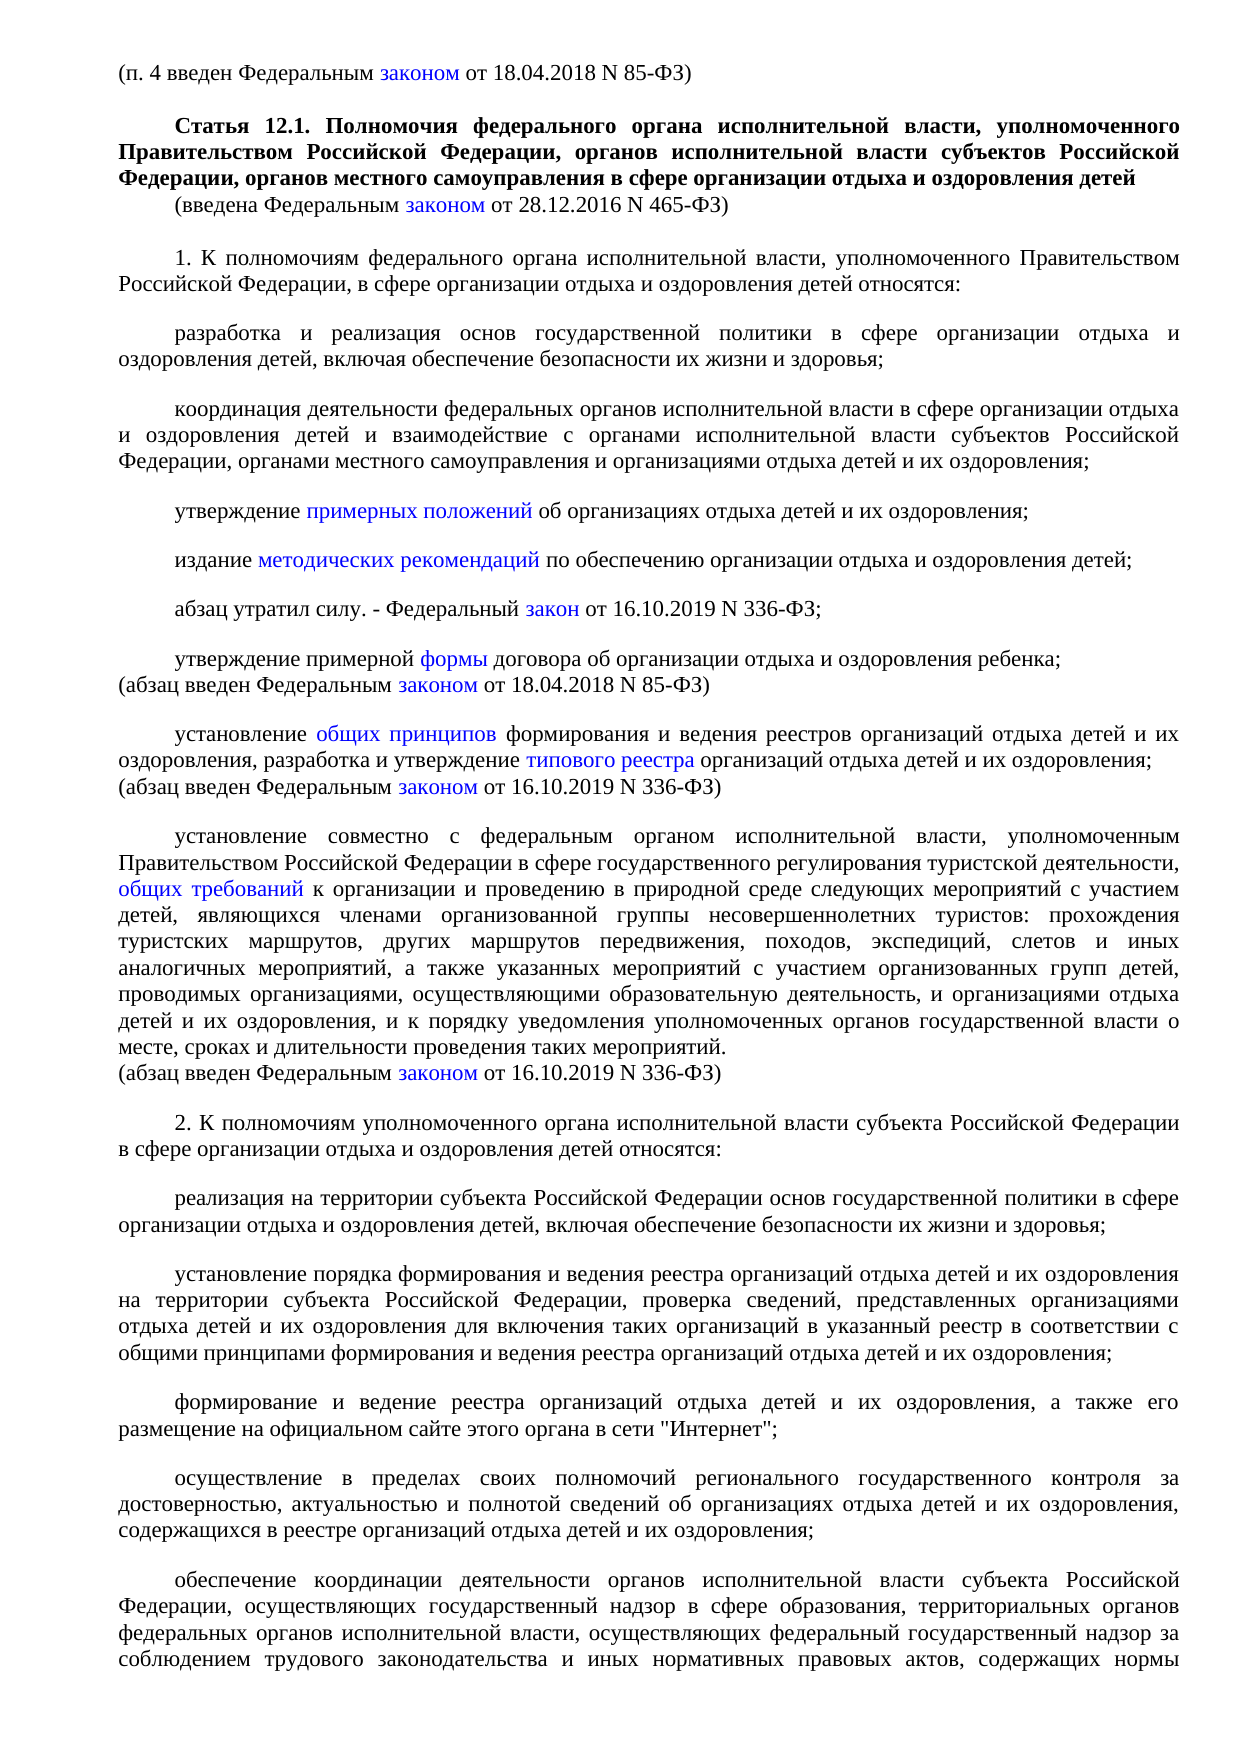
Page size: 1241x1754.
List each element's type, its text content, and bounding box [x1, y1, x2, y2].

text утверждение примерной формы договора об организации отдыха и оздоровления ребенка; [118, 644, 1181, 671]
text формирование и ведение реестра организаций отдыха детей и их оздоровления, а также его размещение на официальном сайте этого органа в сети "Интернет"; [118, 1388, 1181, 1441]
text 1. К полномочиям федерального органа исполнительной власти, уполномоченного Правительством Российской Федерации, в сфере организации отдыха и оздоровления детей относятся: [118, 243, 1181, 296]
text установление общих принципов формирования и ведения реестров организаций отдыха детей и их оздоровления, разработка и утверждение типового реестра организаций отдыха детей и их оздоровления; [118, 720, 1181, 773]
title Статья 12.1. Полномочия федерального органа исполнительной власти, уполномоченного Правительством Российской Федерации, органов исполнительной власти субъектов Российской Федерации, органов местного самоуправления в сфере организации отдыха и оздоровления детей [118, 112, 1181, 191]
text утверждение примерных положений об организациях отдыха детей и их оздоровления; [118, 497, 1181, 523]
text (абзац введен Федеральным законом от 16.10.2019 N 336-ФЗ) [118, 773, 1181, 799]
text издание методических рекомендаций по обеспечению организации отдыха и оздоровления детей; [118, 546, 1181, 572]
text (абзац введен Федеральным законом от 18.04.2018 N 85-ФЗ) [118, 671, 1181, 697]
text разработка и реализация основ государственной политики в сфере организации отдыха и оздоровления детей, включая обеспечение безопасности их жизни и здоровья; [118, 319, 1181, 372]
text осуществление в пределах своих полномочий регионального государственного контроля за достоверностью, актуальностью и полнотой сведений об организациях отдыха детей и их оздоровления, содержащихся в реестре организаций отдыха детей и их оздоровления; [118, 1464, 1181, 1543]
text (п. 4 введен Федеральным законом от 18.04.2018 N 85-ФЗ) [118, 59, 1181, 85]
text реализация на территории субъекта Российской Федерации основ государственной политики в сфере организации отдыха и оздоровления детей, включая обеспечение безопасности их жизни и здоровья; [118, 1184, 1181, 1237]
text (введена Федеральным законом от 28.12.2016 N 465-ФЗ) [118, 191, 1181, 217]
text установление совместно с федеральным органом исполнительной власти, уполномоченным Правительством Российской Федерации в сфере государственного регулирования туристской деятельности, общих требований к организации и проведению в природной среде следующих мероприятий с участием детей, являющихся членами организованной группы несовершеннолетних туристов: прохождения туристских маршрутов, других маршрутов передвижения, походов, экспедиций, слетов и иных аналогичных мероприятий, а также указанных мероприятий с участием организованных групп детей, проводимых организациями, осуществляющими образовательную деятельность, и организациями отдыха детей и их оздоровления, и к порядку уведомления уполномоченных органов государственной власти о месте, сроках и длительности проведения таких мероприятий. [118, 822, 1181, 1059]
text координация деятельности федеральных органов исполнительной власти в сфере организации отдыха и оздоровления детей и взаимодействие с органами исполнительной власти субъектов Российской Федерации, органами местного самоуправления и организациями отдыха детей и их оздоровления; [118, 395, 1181, 474]
text 2. К полномочиям уполномоченного органа исполнительной власти субъекта Российской Федерации в сфере организации отдыха и оздоровления детей относятся: [118, 1109, 1181, 1161]
text установление порядка формирования и ведения реестра организаций отдыха детей и их оздоровления на территории субъекта Российской Федерации, проверка сведений, представленных организациями отдыха детей и их оздоровления для включения таких организаций в указанный реестр в соответствии с общими принципами формирования и ведения реестра организаций отдыха детей и их оздоровления; [118, 1260, 1181, 1365]
text абзац утратил силу. - Федеральный закон от 16.10.2019 N 336-ФЗ; [118, 595, 1181, 622]
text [118, 1566, 1181, 1671]
text (абзац введен Федеральным законом от 16.10.2019 N 336-ФЗ) [118, 1059, 1181, 1086]
